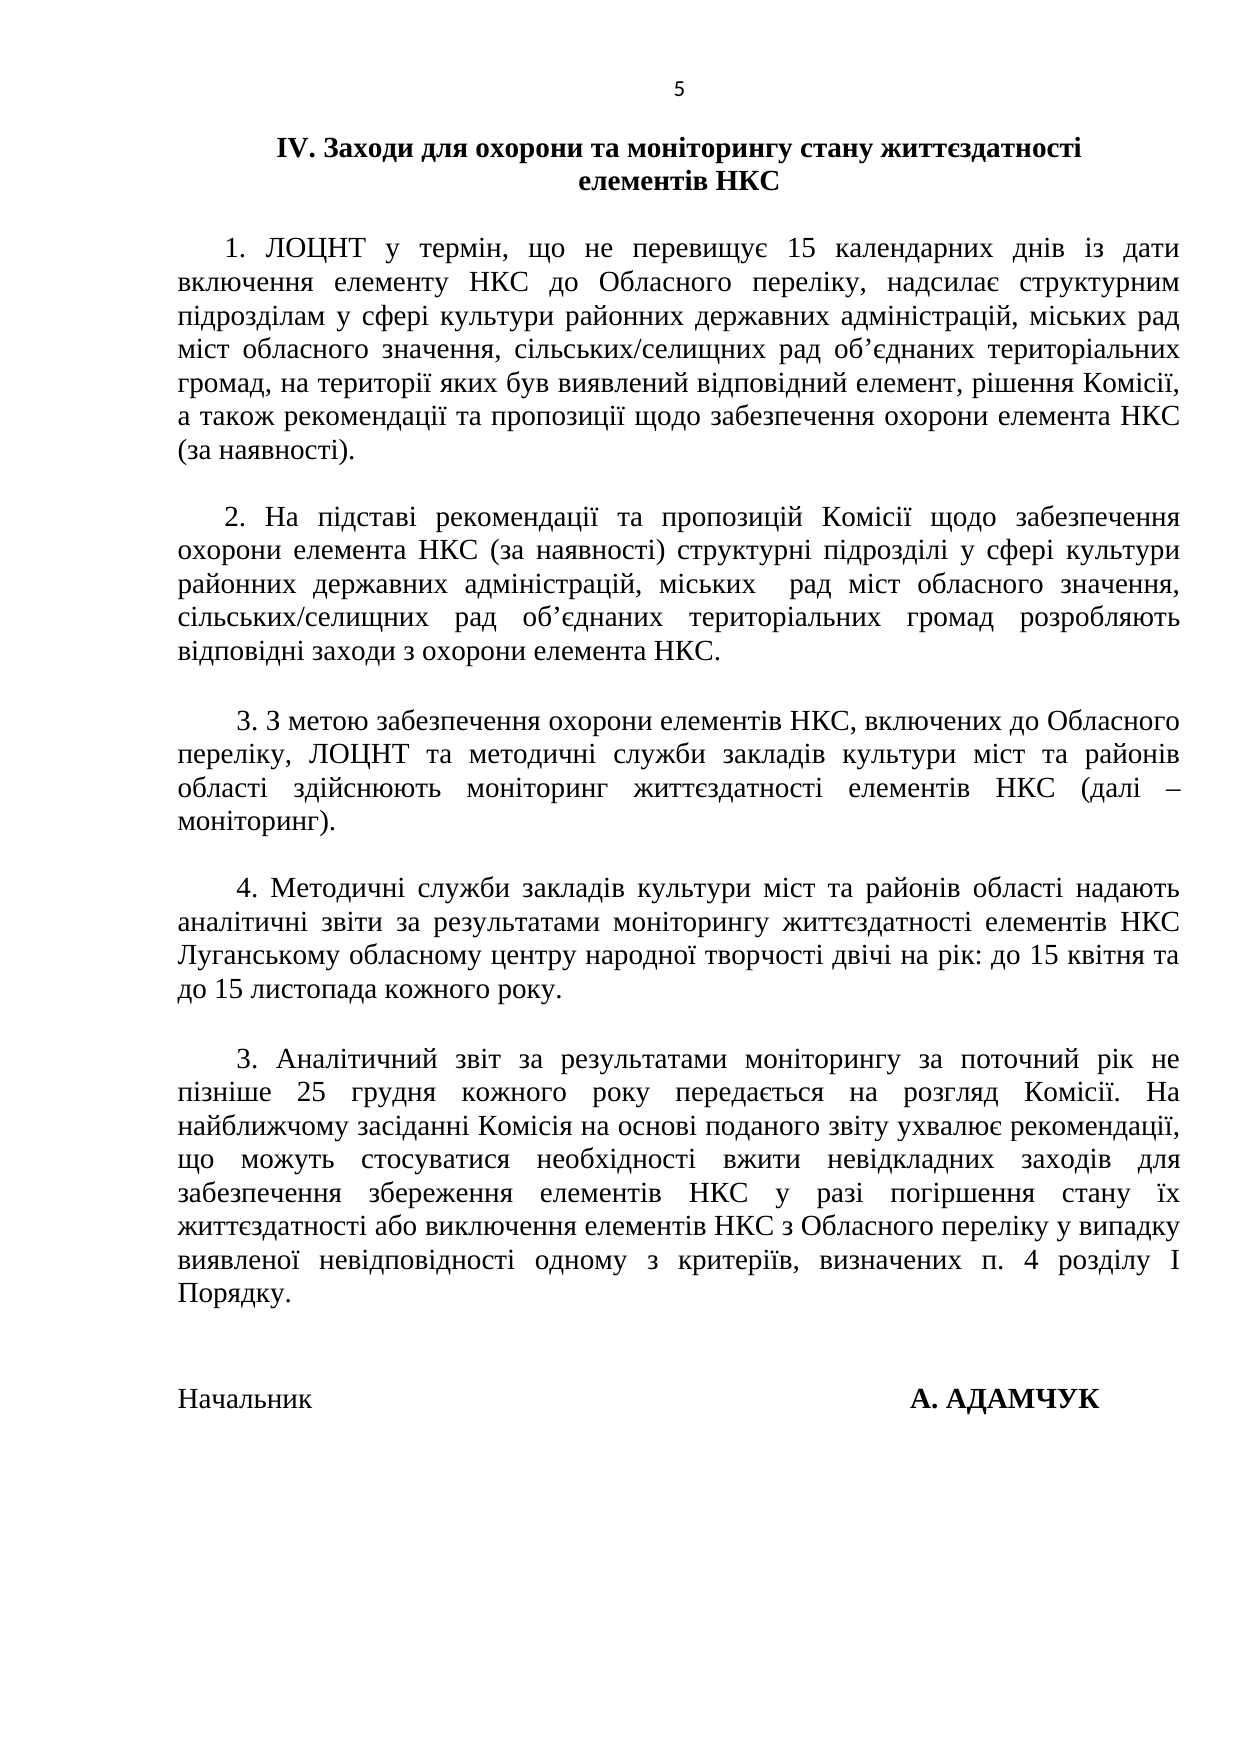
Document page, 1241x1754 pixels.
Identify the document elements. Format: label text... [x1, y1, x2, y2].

list 3. Аналітичний звіт за результатами моніторингу за поточний рік не пізніше 25 грудня кожного року передається на розгляд Комісії. На найближчому засіданні Комісія на основі поданого звіту ухвалює рекомендації, що можуть стосуватися необхідності вжити невідкладних заходів для забезпечення збереження елементів НКС у разі погіршення стану їх життєздатності або виключення елементів НКС з Обласного переліку у випадку виявленої невідповідності одному з критеріїв, визначених п. 4 розділу І Порядку. [177, 1208, 1181, 1309]
list 1. ЛОЦНТ у термін, що не перевищує 15 календарних днів із дати включення елементу НКС до Обласного переліку, надсилає структурним підрозділам у сфері культури районних державних адміністрацій, міських рад міст обласного значення, сільських/селищних рад об’єднаних територіальних громад, на території яких був виявлений відповідний елемент, рішення Комісії, а також рекомендації та пропозиції щодо забезпечення охорони елемента НКС (за наявності). [177, 231, 1181, 465]
text ІV. Заходи для охорони та моніторингу стану життєздатності елементів НКС [224, 130, 1134, 197]
list 4. Методичні служби закладів культури міст та районів області надають аналітичні звіти за результатами моніторингу життєздатності елементів НКС Луганському обласному центру народної творчості двічі на рік: до 15 квітня та до 15 листопада кожного року. [177, 870, 1181, 1004]
list 3. Аналітичний звіт за результатами моніторингу за поточний рік не пізніше 25 грудня кожного року передається на розгляд Комісії. На найближчому засіданні Комісія на основі поданого звіту ухвалює рекомендації, що можуть стосуватися необхідності вжити невідкладних заходів для забезпечення збереження елементів НКС у разі погіршення стану їх життєздатності або виключення елементів НКС з Обласного переліку у випадку виявленої невідповідності одному з критеріїв, визначених п. 4 розділу І Порядку. [177, 1041, 1181, 1175]
list 3. З метою забезпечення охорони елементів НКС, включених до Обласного переліку, ЛОЦНТ та методичні служби закладів культури міст та районів області здійснюють моніторинг життєздатності елементів НКС (далі –моніторинг). [177, 703, 1181, 837]
list 2. На підставі рекомендації та пропозицій Комісії щодо забезпечення охорони елемента НКС (за наявності) структурні підрозділі у сфері культури районних державних адміністрацій, міських рад міст обласного значення, сільських/селищних рад об’єднаних територіальних громад розробляють відповідні заходи з охорони елемента НКС. [177, 499, 1181, 667]
list Начальник А. АДАМЧУК [177, 1381, 1181, 1415]
